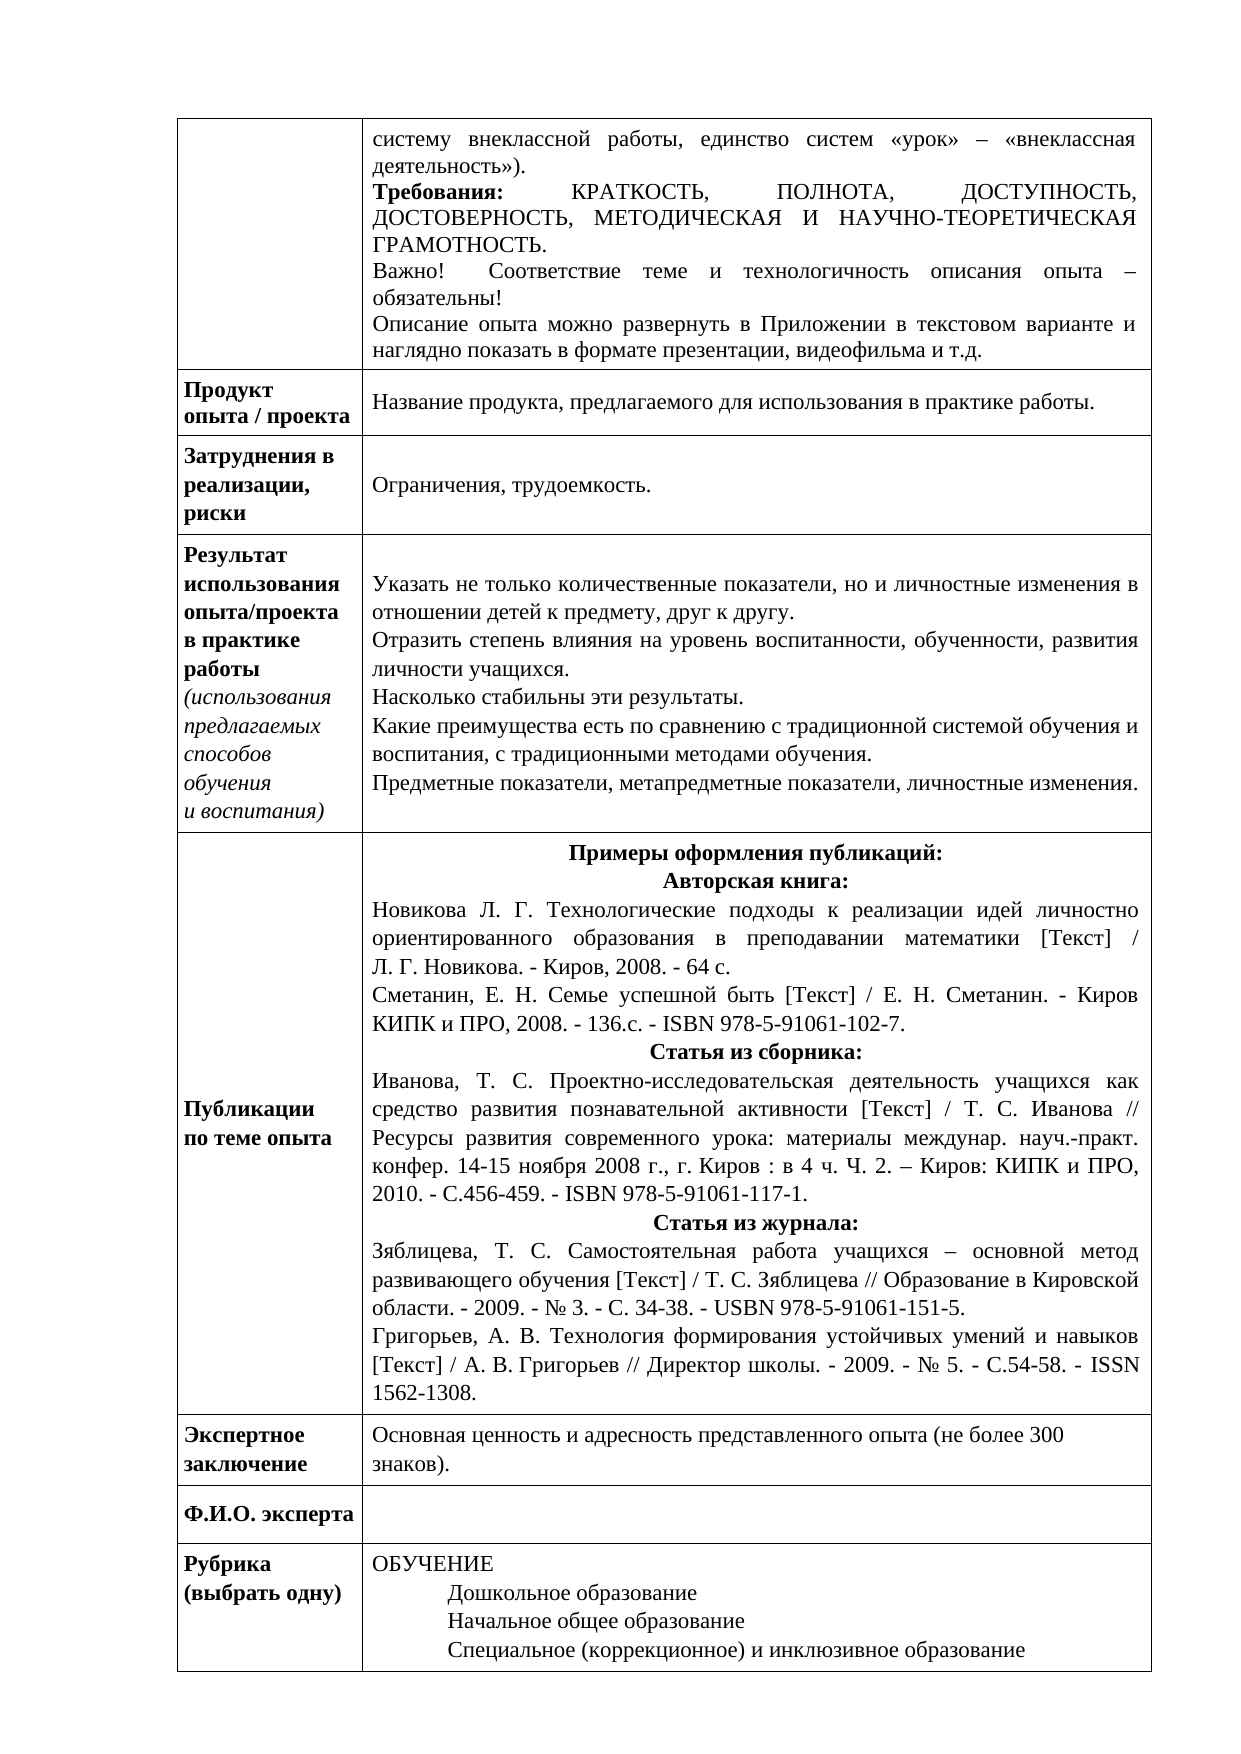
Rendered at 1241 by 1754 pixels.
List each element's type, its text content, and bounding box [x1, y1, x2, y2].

table_cell Продукт опыта / проекта [178, 370, 362, 435]
table_cell Затруднения в реализации, риски [178, 436, 362, 534]
table_cell Результат использования опыта/проекта в практике работы (использования предлагаемых способов обучения и воспитания) [178, 535, 362, 832]
table_cell Ф.И.О. эксперта [178, 1486, 362, 1543]
table_cell Примеры оформления публикаций: Авторская книга: Новикова Л. Г. Технологические подходы к реализации идей личностно ориентированного образования в преподавании математики [Текст] / Л. Г. Новикова. - Киров, 2008. - 64 с. Сметанин, Е. Н. Семье успешной быть [Текст] / Е. Н. Сметанин. - Киров КИПК и ПРО, 2008. - 136.с. - ISBN 978-5-91061-102-7. Статья из сборника: Иванова, Т. С. Проектно-исследовательская деятельность учащихся как средство развития познавательной активности [Текст] / Т. С. Иванова // Ресурсы развития современного урока: материалы междунар. науч.-практ. конфер. 14-15 ноября ., г. Киров : в 4 ч. Ч. 2. – Киров: КИПК и ПРО, 2010. - С.456-459. - ISBN 978-5-91061-117-1. Статья из журнала: Зяблицева, Т. С. Самостоятельная работа учащихся – основной метод развивающего обучения [Текст] / Т. С. Зяблицева // Образование в Кировской области. - 2009. - № 3. - С. 34-38. - USBN 978-5-91061-151-5. Григорьев, А. В. Технология формирования устойчивых умений и навыков [Текст] / А. В. Григорьев // Директор школы. - 2009. - № 5. - С.54-58. - ISSN 1562-1308. [363, 833, 1151, 1414]
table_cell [178, 1544, 362, 1671]
table_cell Основная ценность и адресность представленного опыта (не более 300 знаков). [363, 1415, 1151, 1484]
table_cell Указать не только количественные показатели, но и личностные изменения в отношении детей к предмету, друг к другу. Отразить степень влияния на уровень воспитанности, обученности, развития личности учащихся. Насколько стабильны эти результаты. Какие преимущества есть по сравнению с традиционной системой обучения и воспитания, с традиционными методами обучения. Предметные показатели, метапредметные показатели, личностные изменения. [363, 535, 1151, 832]
table_cell Название продукта, предлагаемого для использования в практике работы. [363, 370, 1151, 435]
table_cell Ограничения, трудоемкость. [363, 436, 1151, 534]
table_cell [363, 119, 1151, 369]
table_cell Публикации по теме опыта [178, 833, 362, 1414]
table_cell Экспертное заключение [178, 1415, 362, 1484]
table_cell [363, 1544, 1151, 1671]
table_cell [178, 119, 362, 369]
table_cell [363, 1486, 1151, 1543]
